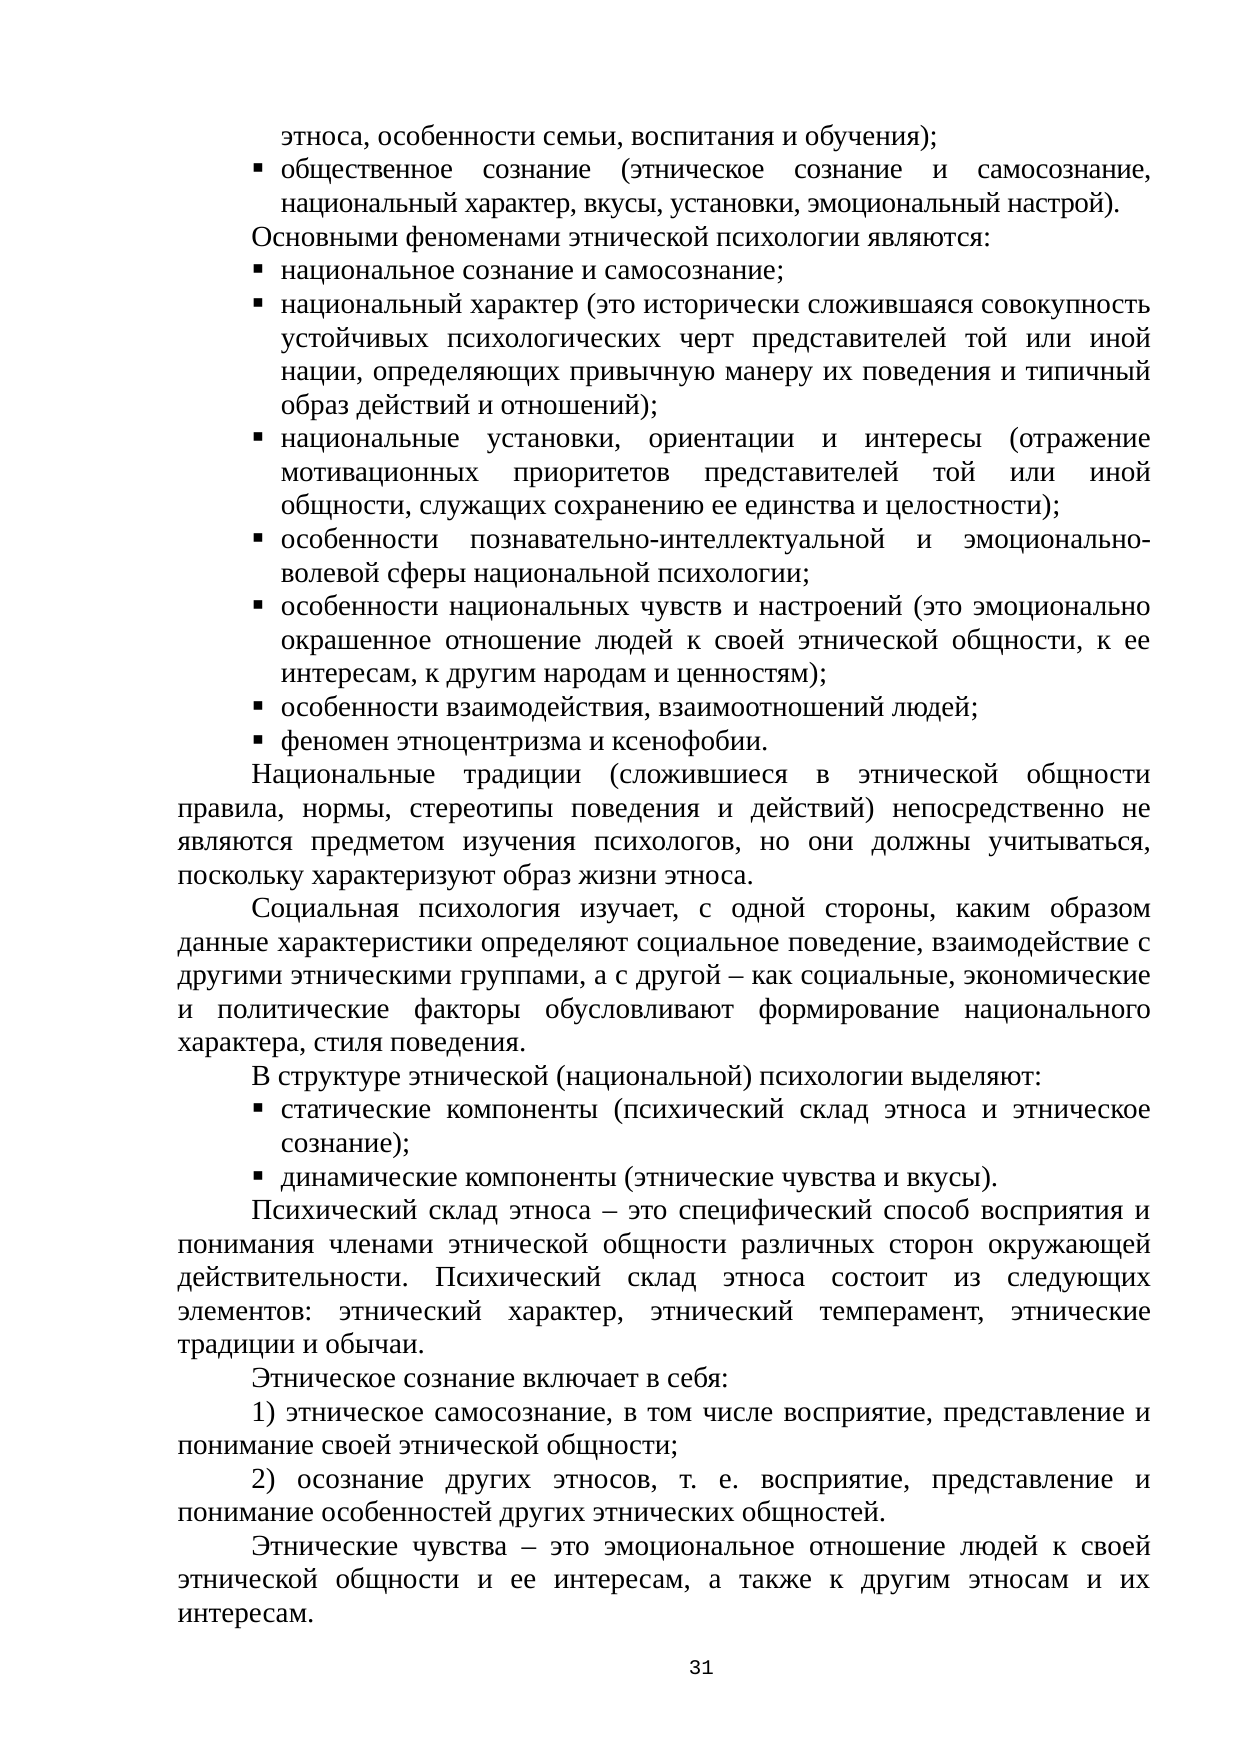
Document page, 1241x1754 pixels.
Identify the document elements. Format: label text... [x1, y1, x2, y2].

text 2) осознание других этносов, т. е. восприятие, представление и понимание особенностей других этнических общностей. [177, 1461, 1152, 1528]
list национальный характер (это исторически сложившаяся совокупность устойчивых психологических черт представителей той или иной нации, определяющих привычную манеру их поведения и типичный образ действий и отношений); [251, 286, 1152, 420]
text 1) этническое самосознание, в том числе восприятие, представление и понимание своей этнической общности; [177, 1394, 1152, 1461]
list статические компоненты (психический склад этноса и этническое сознание); [251, 1092, 1152, 1159]
list общественное сознание (этническое сознание и самосознание, национальный характер, вкусы, установки, эмоциональный настрой). [251, 152, 1152, 219]
text Этническое сознание включает в себя: [177, 1360, 1152, 1394]
text В структуре этнической (национальной) психологии выделяют: [177, 1058, 1152, 1092]
text Национальные традиции (сложившиеся в этнической общности правила, нормы, стереотипы поведения и действий) непосредственно не являются предметом изучения психологов, но они должны учитываться, поскольку характеризуют образ жизни этноса. [177, 756, 1152, 890]
list особенности взаимодействия, взаимоотношений людей; [251, 689, 1152, 723]
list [251, 118, 1152, 152]
list особенности познавательно-интеллектуальной и эмоционально-волевой сферы национальной психологии; [251, 521, 1152, 588]
list динамические компоненты (этнические чувства и вкусы). [251, 1159, 1152, 1192]
list национальное сознание и самосознание; [251, 252, 1152, 286]
text Основными феноменами этнической психологии являются: [177, 219, 1152, 252]
text Этнические чувства – это эмоциональное отношение людей к своей этнической общности и ее интересам, а также к другим этносам и их интересам. [177, 1528, 1152, 1628]
list феномен этноцентризма и ксенофобии. [251, 723, 1152, 756]
text Социальная психология изучает, с одной стороны, каким образом данные характеристики определяют социальное поведение, взаимодействие с другими этническими группами, а с другой – как социальные, экономические и политические факторы обусловливают формирование национального характера, стиля поведения. [177, 890, 1152, 1058]
list национальные установки, ориентации и интересы (отражение мотивационных приоритетов представителей той или иной общности, служащих сохранению ее единства и целостности); [251, 420, 1152, 521]
list особенности национальных чувств и настроений (это эмоционально окрашенное отношение людей к своей этнической общности, к ее интересам, к другим народам и ценностям); [251, 588, 1152, 689]
text Психический склад этноса – это специфический способ восприятия и понимания членами этнической общности различных сторон окружающей действительности. Психический склад этноса состоит из следующих элементов: этнический характер, этнический темперамент, этнические традиции и обычаи. [177, 1192, 1152, 1360]
